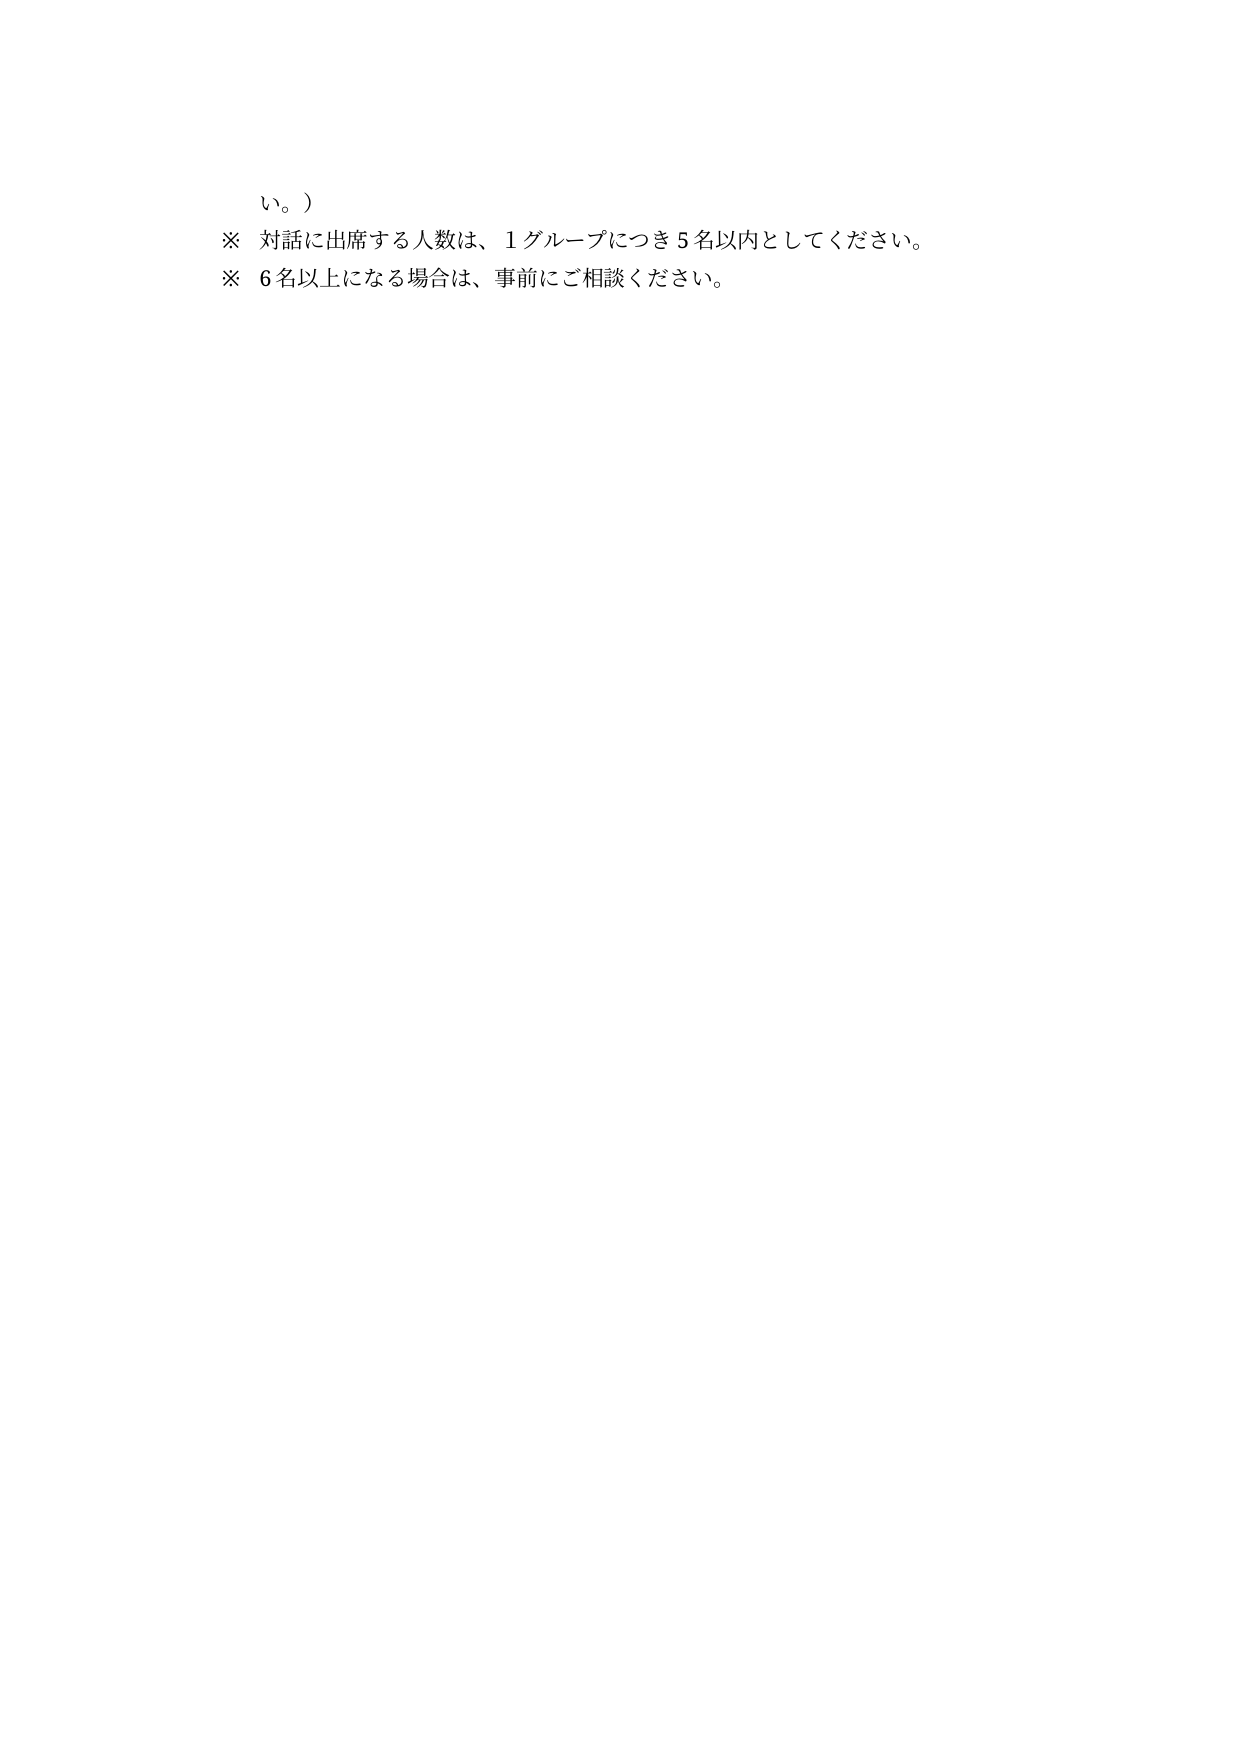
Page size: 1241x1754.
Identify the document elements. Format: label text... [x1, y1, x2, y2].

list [222, 183, 1063, 221]
list 対話に出席する人数は、１グループにつき5名以内としてください。 [222, 221, 1063, 258]
list 6名以上になる場合は、事前にご相談ください。 [222, 258, 1063, 296]
